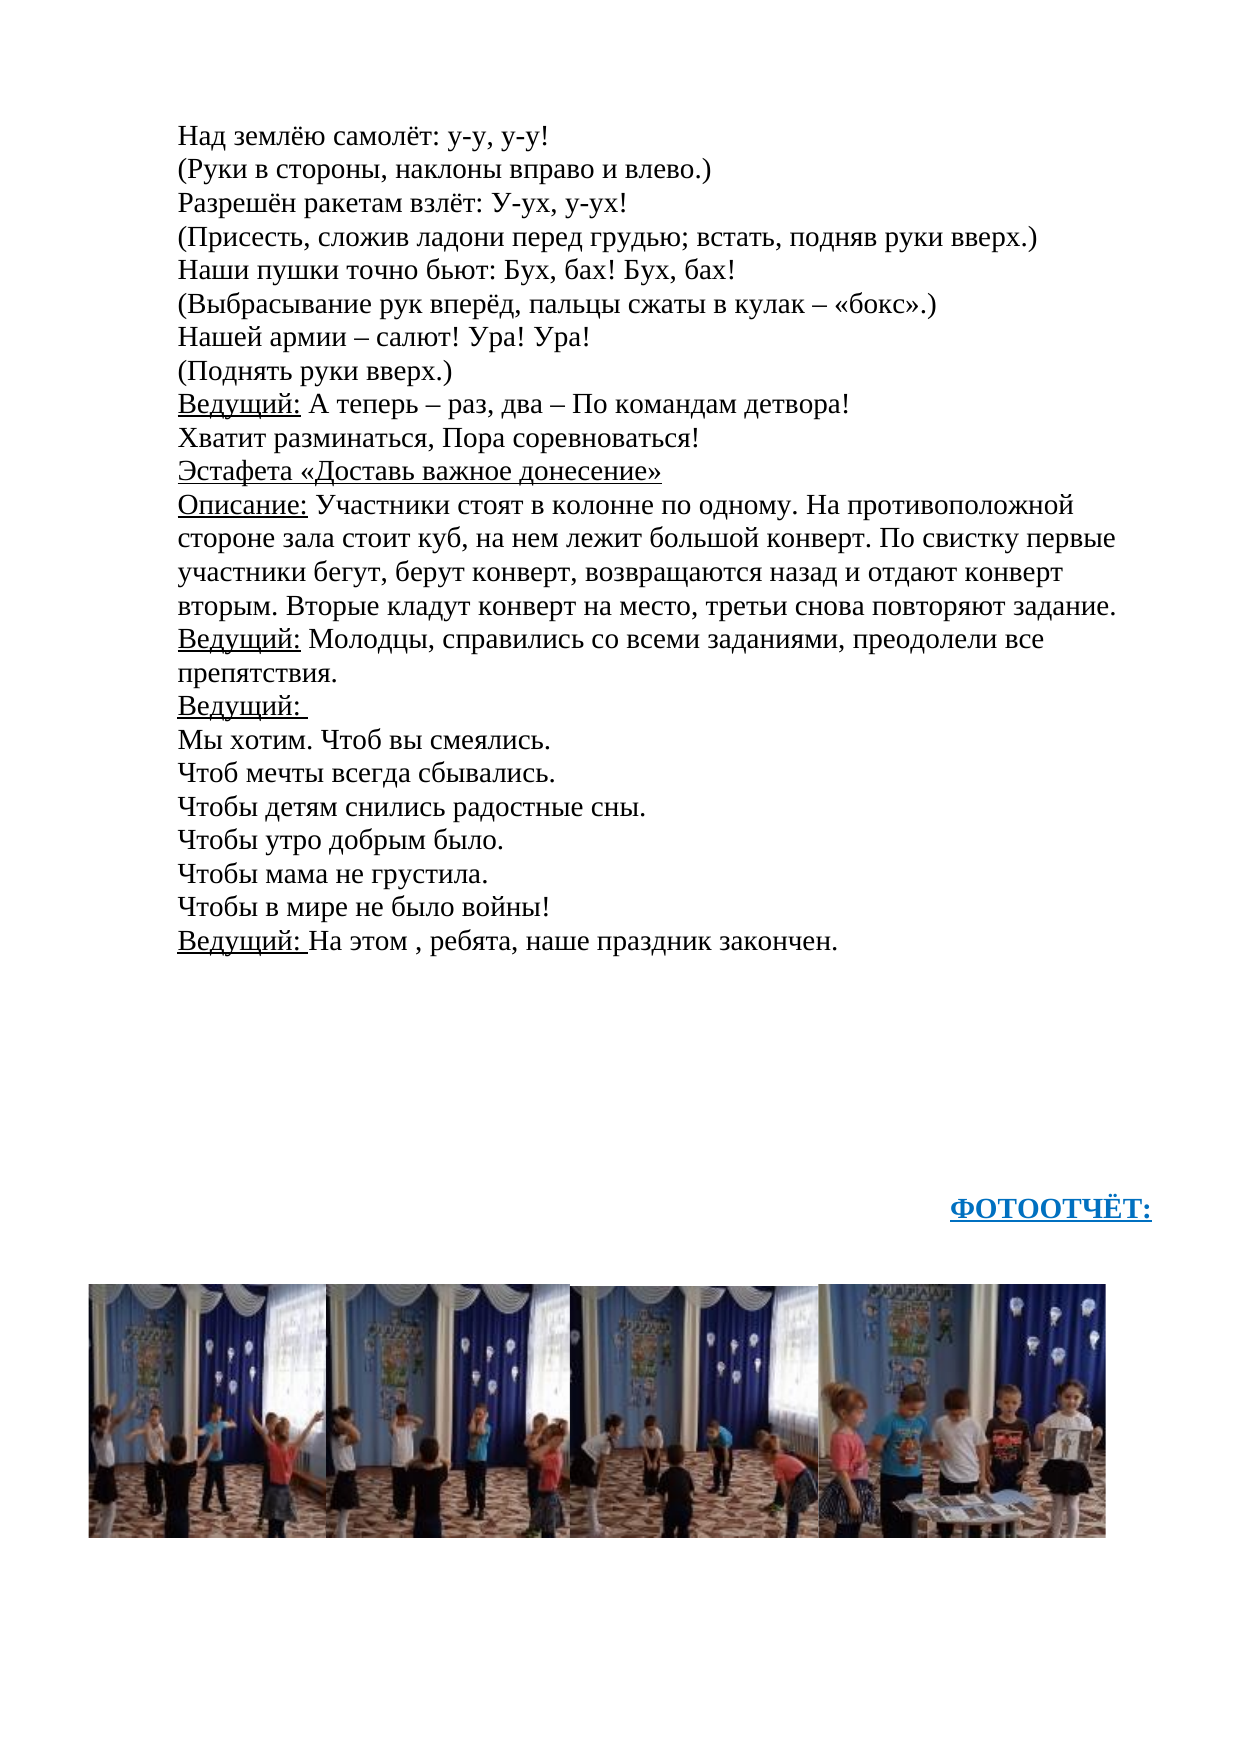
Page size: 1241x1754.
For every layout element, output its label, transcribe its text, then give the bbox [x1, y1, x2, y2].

text Ведущий: На этом , ребята, наше праздник закончен. [177, 923, 1152, 957]
text Хватит разминаться, Пора соревноваться! [177, 420, 1152, 453]
text ФОТООТЧЁТ: [177, 1191, 1152, 1225]
text Описание: Участники стоят в колонне по одному. На противоположной стороне зала стоит куб, на нем лежит большой конверт. По свистку первые участники бегут, берут конверт, возвращаются назад и отдают конверт вторым. Вторые кладут конверт на место, третьи снова повторяют задание. [177, 487, 1152, 621]
text Чтобы утро добрым было. [177, 822, 1152, 856]
text Ведущий: [177, 688, 1152, 722]
text Чтобы детям снились радостные сны. [177, 789, 1152, 822]
text Чтоб мечты всегда сбывались. [177, 755, 1152, 789]
text Чтобы в мире не было войны! [177, 889, 1152, 923]
text (Присесть, сложив ладони перед грудью; встать, подняв руки вверх.) [177, 219, 1152, 252]
text Чтобы мама не грустила. [177, 856, 1152, 889]
text (Выбрасывание рук вперёд, пальцы сжаты в кулак – «бокс».) [177, 286, 1152, 319]
text Мы хотим. Чтоб вы смеялись. [177, 722, 1152, 755]
text Наши пушки точно бьют: Бух, бах! Бух, бах! [177, 252, 1152, 286]
text Ведущий: А теперь – раз, два – По командам детвора! [177, 386, 1152, 420]
text Нашей армии – салют! Ура! Ура! [177, 319, 1152, 353]
text Ведущий: Молодцы, справились со всеми заданиями, преодолели все препятствия. [177, 621, 1152, 688]
text Разрешён ракетам взлёт: У-ух, у-ух! [177, 185, 1152, 219]
text Над землёю самолёт: у-у, у-у! [177, 118, 1152, 152]
picture [88, 1284, 1106, 1538]
text (Руки в стороны, наклоны вправо и влево.) [177, 152, 1152, 185]
text (Поднять руки вверх.) [177, 353, 1152, 386]
text Эстафета «Доставь важное донесение» [177, 453, 1152, 487]
